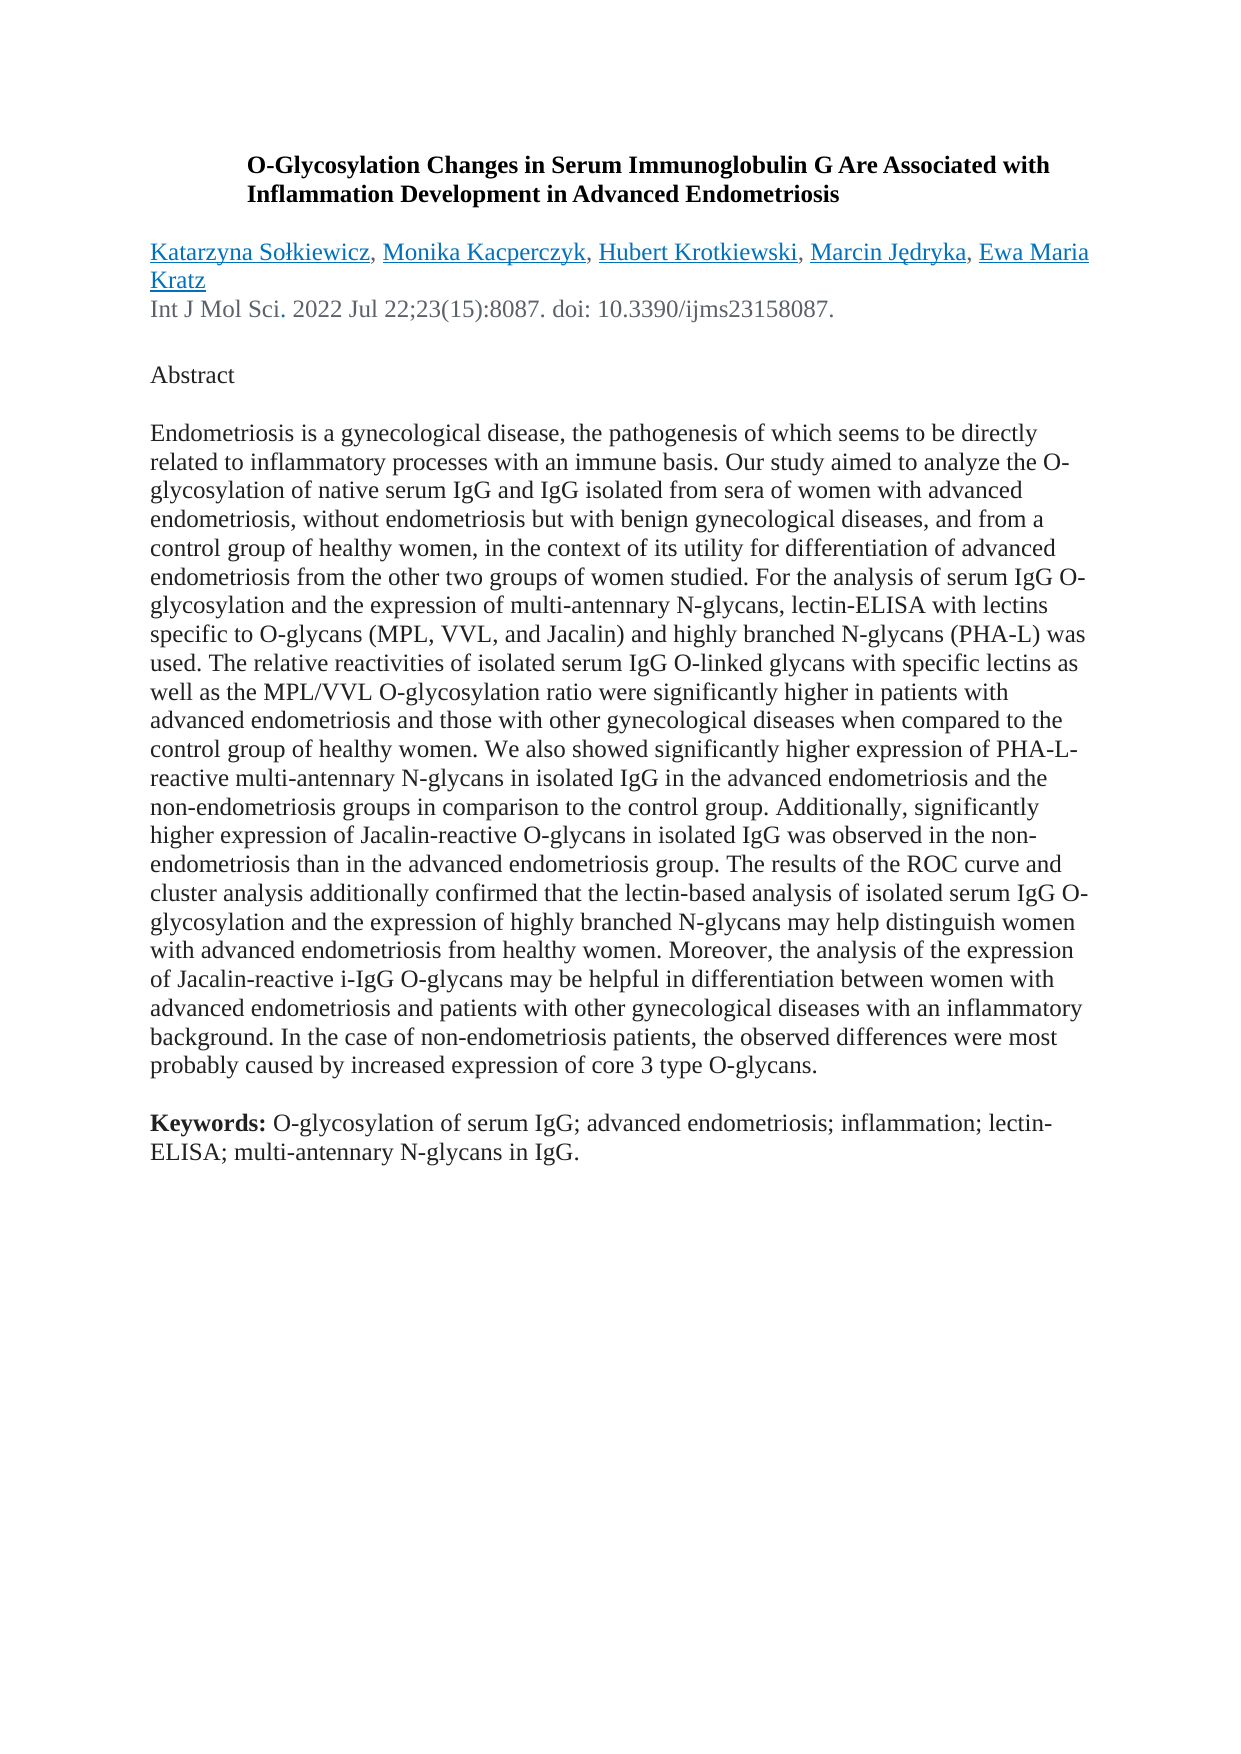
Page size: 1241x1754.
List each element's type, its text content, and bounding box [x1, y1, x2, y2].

text Keywords: O-glycosylation of serum IgG; advanced endometriosis; inflammation; lectin-ELISA; multi-antennary N-glycans in IgG. [150, 1108, 1090, 1166]
text Int J Mol Sci. 2022 Jul 22;23(15):8087. doi: 10.3390/ijms23158087. [150, 294, 1090, 323]
text Katarzyna Sołkiewicz, Monika Kacperczyk, Hubert Krotkiewski, Marcin Jędryka, Ewa Maria Kratz [150, 237, 1090, 294]
subtitle Abstract [150, 360, 1090, 389]
subtitle O-Glycosylation Changes in Serum Immunoglobulin G Are Associated with Inflammation Development in Advanced Endometriosis [247, 150, 1090, 207]
text Endometriosis is a gynecological disease, the pathogenesis of which seems to be directly related to inflammatory processes with an immune basis. Our study aimed to analyze the O-glycosylation of native serum IgG and IgG isolated from sera of women with advanced endometriosis, without endometriosis but with benign gynecological diseases, and from a control group of healthy women, in the context of its utility for differentiation of advanced endometriosis from the other two groups of women studied. For the analysis of serum IgG O-glycosylation and the expression of multi-antennary N-glycans, lectin-ELISA with lectins specific to O-glycans (MPL, VVL, and Jacalin) and highly branched N-glycans (PHA-L) was used. The relative reactivities of isolated serum IgG O-linked glycans with specific lectins as well as the MPL/VVL O-glycosylation ratio were significantly higher in patients with advanced endometriosis and those with other gynecological diseases when compared to the control group of healthy women. We also showed significantly higher expression of PHA-L-reactive multi-antennary N-glycans in isolated IgG in the advanced endometriosis and the non-endometriosis groups in comparison to the control group. Additionally, significantly higher expression of Jacalin-reactive O-glycans in isolated IgG was observed in the non-endometriosis than in the advanced endometriosis group. The results of the ROC curve and cluster analysis additionally confirmed that the lectin-based analysis of isolated serum IgG O-glycosylation and the expression of highly branched N-glycans may help distinguish women with advanced endometriosis from healthy women. Moreover, the analysis of the expression of Jacalin-reactive i-IgG O-glycans may be helpful in differentiation between women with advanced endometriosis and patients with other gynecological diseases with an inflammatory background. In the case of non-endometriosis patients, the observed differences were most probably caused by increased expression of core 3 type O-glycans. [150, 418, 1090, 1079]
